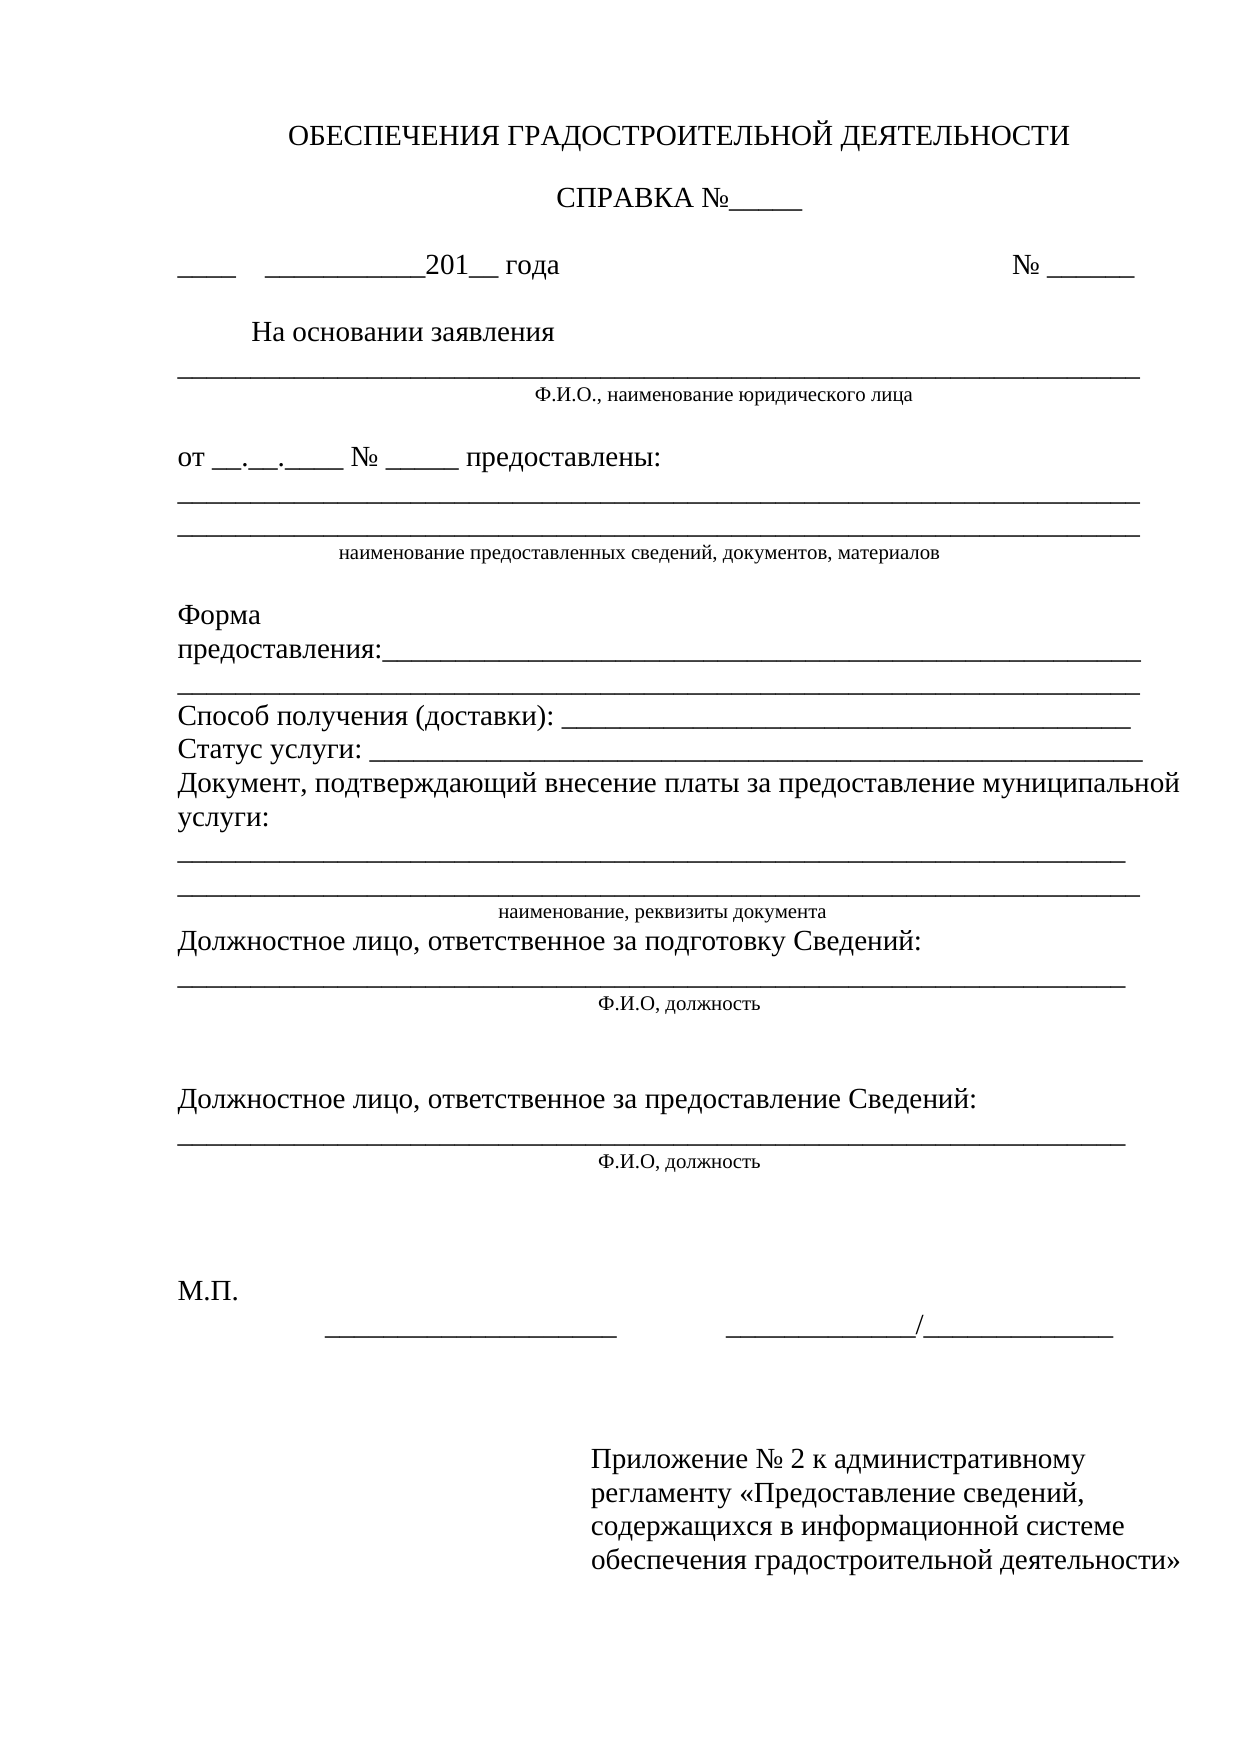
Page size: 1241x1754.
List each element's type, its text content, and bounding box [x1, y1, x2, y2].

text наименование предоставленных сведений, документов, материалов [177, 540, 1181, 564]
text Документ, подтверждающий внесение платы за предоставление муниципальной услуги: [177, 765, 1181, 832]
text М.П. [177, 1273, 1181, 1307]
text обеспечения градостроительной деятельности» [517, 1542, 1181, 1575]
text Должностное лицо, ответственное за подготовку Сведений: [177, 923, 1181, 957]
text содержащихся в информационной системе [591, 1508, 1181, 1542]
text Ф.И.О., наименование юридического лица [177, 382, 1181, 406]
text Форма предоставления:____________________________________________________ [177, 597, 1181, 664]
text __________________________________________________________________ [177, 866, 1181, 899]
text _________________________________________________________________ [177, 832, 1181, 866]
text __________________________________________________________________ [177, 506, 1181, 540]
text _________________________________________________________________ [177, 957, 1181, 991]
text Ф.И.О, должность [177, 1149, 1181, 1173]
text __________________________________________________________________ [177, 664, 1181, 698]
text Приложение № 2 к административному [591, 1441, 1181, 1475]
text регламенту «Предоставление сведений, [591, 1475, 1181, 1508]
text Способ получения (доставки): _______________________________________ [177, 698, 1181, 732]
text от __.__.____ № _____ предоставлены: [177, 439, 1181, 473]
text Ф.И.О, должность [177, 991, 1181, 1014]
text ОБЕСПЕЧЕНИЯ ГРАДОСТРОИТЕЛЬНОЙ ДЕЯТЕЛЬНОСТИ [177, 118, 1181, 152]
text наименование, реквизиты документа [177, 899, 1181, 923]
text Должностное лицо, ответственное за предоставление Сведений: [177, 1082, 1181, 1115]
text На основании заявления __________________________________________________________________ [177, 314, 1181, 382]
text ____ ___________201__ года № ______ [177, 247, 1181, 281]
text Статус услуги: _____________________________________________________ [177, 732, 1181, 765]
text СПРАВКА №_____ [177, 180, 1181, 214]
text __________________________________________________________________ [177, 473, 1181, 506]
text ____________________ _____________/_____________ [325, 1307, 1181, 1341]
text _________________________________________________________________ [177, 1115, 1181, 1149]
